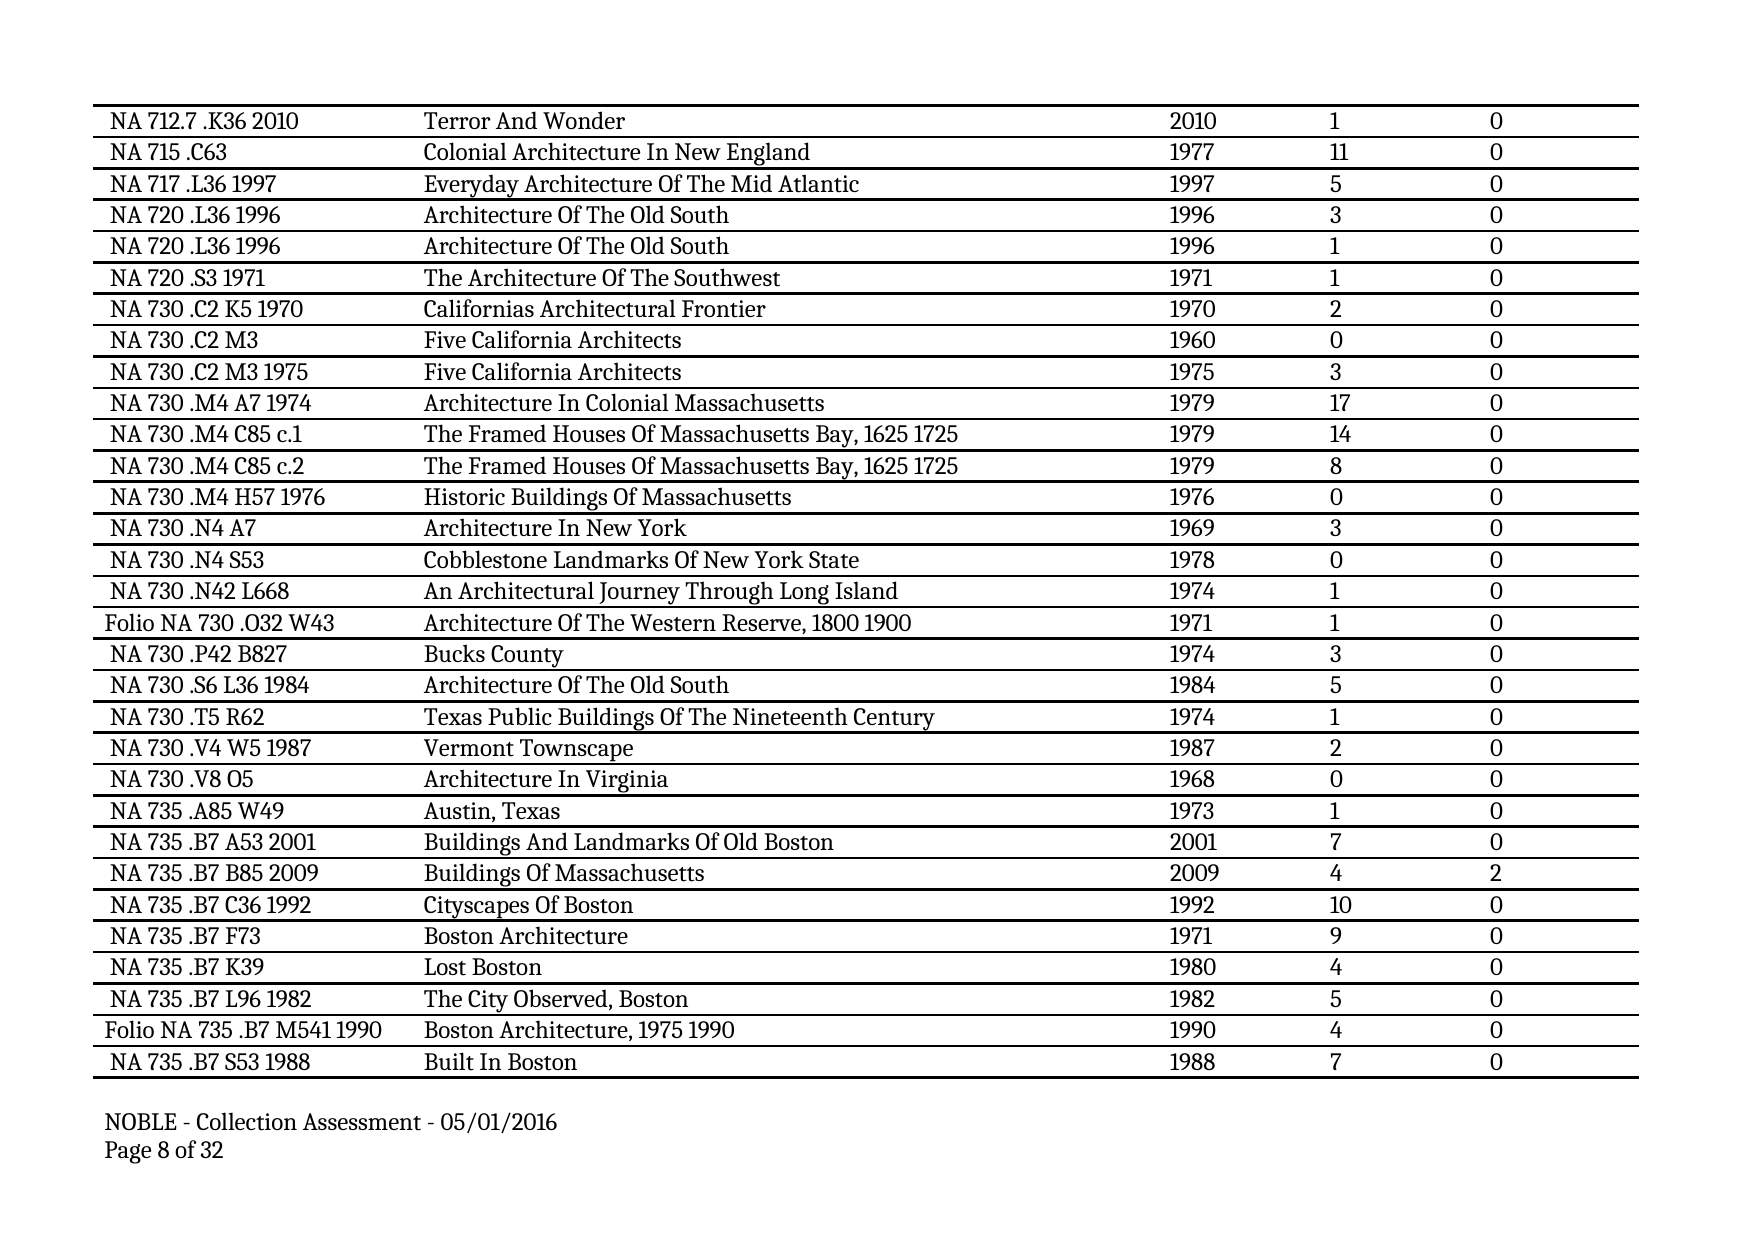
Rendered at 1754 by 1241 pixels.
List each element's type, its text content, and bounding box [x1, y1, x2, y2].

table_cell The City Observed, Boston [413, 985, 1159, 1013]
table_cell 0 [1479, 1047, 1638, 1076]
table_cell Buildings Of Massachusetts [413, 859, 1159, 888]
table_cell Terror And Wonder [413, 107, 1159, 136]
table_cell The Architecture Of The Southwest [413, 264, 1159, 292]
table_cell Historic Buildings Of Massachusetts [413, 483, 1159, 512]
table_cell 1977 [1159, 138, 1319, 167]
table_cell NA 735 .B7 S53 1988 [93, 1047, 412, 1076]
table_cell 4 [1319, 953, 1478, 982]
table_cell 0 [1319, 326, 1478, 355]
table_cell NA 730 .M4 A7 1974 [93, 389, 412, 418]
table_cell NA 730 .M4 H57 1976 [93, 483, 412, 512]
table_cell NA 730 .M4 C85 c.1 [93, 420, 412, 449]
table_cell 1996 [1159, 201, 1319, 229]
table_cell Architecture Of The Western Reserve, 1800 1900 [413, 608, 1159, 637]
table_cell 0 [1319, 483, 1478, 512]
table_cell 0 [1479, 734, 1638, 763]
table_cell The Framed Houses Of Massachusetts Bay, 1625 1725 [413, 420, 1159, 449]
table_cell 1982 [1159, 985, 1319, 1013]
table_cell 0 [1479, 546, 1638, 574]
table_cell 2 [1319, 295, 1478, 324]
table_cell NA 730 .N4 S53 [93, 546, 412, 574]
table_cell 1979 [1159, 452, 1319, 480]
table_cell 1 [1319, 264, 1478, 292]
table_cell 0 [1479, 671, 1638, 700]
table_cell 3 [1319, 201, 1478, 229]
table_cell 1979 [1159, 420, 1319, 449]
table_cell 0 [1479, 264, 1638, 292]
table_cell NA 735 .B7 A53 2001 [93, 828, 412, 857]
table_cell 5 [1319, 985, 1478, 1013]
table_cell 5 [1319, 671, 1478, 700]
table_cell 7 [1319, 828, 1478, 857]
table_cell NA 730 .M4 C85 c.2 [93, 452, 412, 480]
table_cell Texas Public Buildings Of The Nineteenth Century [413, 703, 1159, 731]
table_cell 1974 [1159, 703, 1319, 731]
table_cell NA 730 .V4 W5 1987 [93, 734, 412, 763]
table_cell Five California Architects [413, 358, 1159, 386]
table_cell 0 [1479, 985, 1638, 1013]
table_cell 1968 [1159, 765, 1319, 794]
table_cell NA 730 .N4 A7 [93, 515, 412, 543]
table_cell 11 [1319, 138, 1478, 167]
table_cell NA 735 .B7 L96 1982 [93, 985, 412, 1013]
table_cell 0 [1479, 797, 1638, 825]
table_cell 0 [1479, 232, 1638, 261]
table_cell 1970 [1159, 295, 1319, 324]
table_cell Folio NA 730 .O32 W43 [93, 608, 412, 637]
table_cell 1975 [1159, 358, 1319, 386]
table_cell 1988 [1159, 1047, 1319, 1076]
table_cell Five California Architects [413, 326, 1159, 355]
table_cell 4 [1319, 1016, 1478, 1045]
table_cell 0 [1479, 326, 1638, 355]
table_cell NA 735 .B7 C36 1992 [93, 891, 412, 919]
table_cell 1 [1319, 608, 1478, 637]
table_cell Colonial Architecture In New England [413, 138, 1159, 167]
table_cell 0 [1479, 420, 1638, 449]
table_cell 0 [1479, 922, 1638, 951]
table_cell Everyday Architecture Of The Mid Atlantic [413, 170, 1159, 198]
table_cell 1971 [1159, 922, 1319, 951]
table_cell 1971 [1159, 264, 1319, 292]
table_cell Architecture In Virginia [413, 765, 1159, 794]
table_cell 14 [1319, 420, 1478, 449]
table_cell 0 [1479, 891, 1638, 919]
table_cell Architecture Of The Old South [413, 232, 1159, 261]
table_cell 0 [1479, 389, 1638, 418]
table_cell 1971 [1159, 608, 1319, 637]
table_cell 0 [1479, 640, 1638, 668]
table_cell Californias Architectural Frontier [413, 295, 1159, 324]
table_cell 3 [1319, 640, 1478, 668]
table_cell Cityscapes Of Boston [413, 891, 1159, 919]
table_cell Boston Architecture, 1975 1990 [413, 1016, 1159, 1045]
table_cell NA 730 .V8 O5 [93, 765, 412, 794]
table_cell Built In Boston [413, 1047, 1159, 1076]
table_cell NA 735 .A85 W49 [93, 797, 412, 825]
table_cell 0 [1479, 358, 1638, 386]
table_cell Austin, Texas [413, 797, 1159, 825]
table_cell 0 [1479, 577, 1638, 606]
table_cell 1 [1319, 107, 1478, 136]
table_cell The Framed Houses Of Massachusetts Bay, 1625 1725 [413, 452, 1159, 480]
table_cell 1980 [1159, 953, 1319, 982]
table_cell NA 715 .C63 [93, 138, 412, 167]
table_cell 0 [1479, 201, 1638, 229]
table_cell NA 720 .L36 1996 [93, 201, 412, 229]
table_cell NA 735 .B7 B85 2009 [93, 859, 412, 888]
table_cell Boston Architecture [413, 922, 1159, 951]
table_cell 1992 [1159, 891, 1319, 919]
table_cell NA 720 .L36 1996 [93, 232, 412, 261]
table_cell 9 [1319, 922, 1478, 951]
table_cell 17 [1319, 389, 1478, 418]
table_cell 5 [1319, 170, 1478, 198]
table_cell 4 [1319, 859, 1478, 888]
table_cell 1974 [1159, 640, 1319, 668]
table_cell 1996 [1159, 232, 1319, 261]
table_cell NA 730 .C2 K5 1970 [93, 295, 412, 324]
table_cell 7 [1319, 1047, 1478, 1076]
table_cell Architecture In New York [413, 515, 1159, 543]
table_cell NA 735 .B7 K39 [93, 953, 412, 982]
table_cell NA 730 .P42 B827 [93, 640, 412, 668]
table_cell 0 [1479, 295, 1638, 324]
table_cell 2009 [1159, 859, 1319, 888]
table_cell 1960 [1159, 326, 1319, 355]
table_cell NA 730 .C2 M3 [93, 326, 412, 355]
table_cell 1 [1319, 232, 1478, 261]
table_cell 2010 [1159, 107, 1319, 136]
table_cell 1969 [1159, 515, 1319, 543]
table_cell Architecture In Colonial Massachusetts [413, 389, 1159, 418]
table_cell NA 730 .S6 L36 1984 [93, 671, 412, 700]
table_cell NA 730 .N42 L668 [93, 577, 412, 606]
table_cell 1997 [1159, 170, 1319, 198]
table_cell 0 [1479, 703, 1638, 731]
table_cell 1984 [1159, 671, 1319, 700]
table_cell NA 730 .T5 R62 [93, 703, 412, 731]
table_cell NA 717 .L36 1997 [93, 170, 412, 198]
table_cell Cobblestone Landmarks Of New York State [413, 546, 1159, 574]
table_cell 0 [1479, 953, 1638, 982]
table_cell 0 [1479, 608, 1638, 637]
table_cell NA 720 .S3 1971 [93, 264, 412, 292]
table_cell 2001 [1159, 828, 1319, 857]
table_cell An Architectural Journey Through Long Island [413, 577, 1159, 606]
table_cell 2 [1319, 734, 1478, 763]
table_cell 0 [1479, 1016, 1638, 1045]
table_cell NA 712.7 .K36 2010 [93, 107, 412, 136]
table_cell Vermont Townscape [413, 734, 1159, 763]
table_cell 0 [1479, 107, 1638, 136]
table_cell 3 [1319, 358, 1478, 386]
table_cell 8 [1319, 452, 1478, 480]
table_cell 2 [1479, 859, 1638, 888]
table_cell 1976 [1159, 483, 1319, 512]
table_cell Architecture Of The Old South [413, 671, 1159, 700]
table_cell 1 [1319, 577, 1478, 606]
table_cell Buildings And Landmarks Of Old Boston [413, 828, 1159, 857]
table_cell 0 [1479, 170, 1638, 198]
table_cell Bucks County [413, 640, 1159, 668]
table_cell Lost Boston [413, 953, 1159, 982]
table_cell 1 [1319, 703, 1478, 731]
table_cell NA 735 .B7 F73 [93, 922, 412, 951]
table_cell 0 [1319, 546, 1478, 574]
table_cell 1974 [1159, 577, 1319, 606]
table_cell 0 [1479, 452, 1638, 480]
table_cell 1987 [1159, 734, 1319, 763]
table_cell Architecture Of The Old South [413, 201, 1159, 229]
table_cell 0 [1479, 765, 1638, 794]
table_cell 1973 [1159, 797, 1319, 825]
table_cell 1979 [1159, 389, 1319, 418]
table_cell 1990 [1159, 1016, 1319, 1045]
table_cell Folio NA 735 .B7 M541 1990 [93, 1016, 412, 1045]
table_cell 1 [1319, 797, 1478, 825]
table_cell 0 [1479, 483, 1638, 512]
table_cell 0 [1479, 138, 1638, 167]
table_cell NA 730 .C2 M3 1975 [93, 358, 412, 386]
table_cell 3 [1319, 515, 1478, 543]
table_cell 10 [1319, 891, 1478, 919]
table_cell 0 [1479, 515, 1638, 543]
table_cell 0 [1319, 765, 1478, 794]
table_cell 1978 [1159, 546, 1319, 574]
table_cell 0 [1479, 828, 1638, 857]
